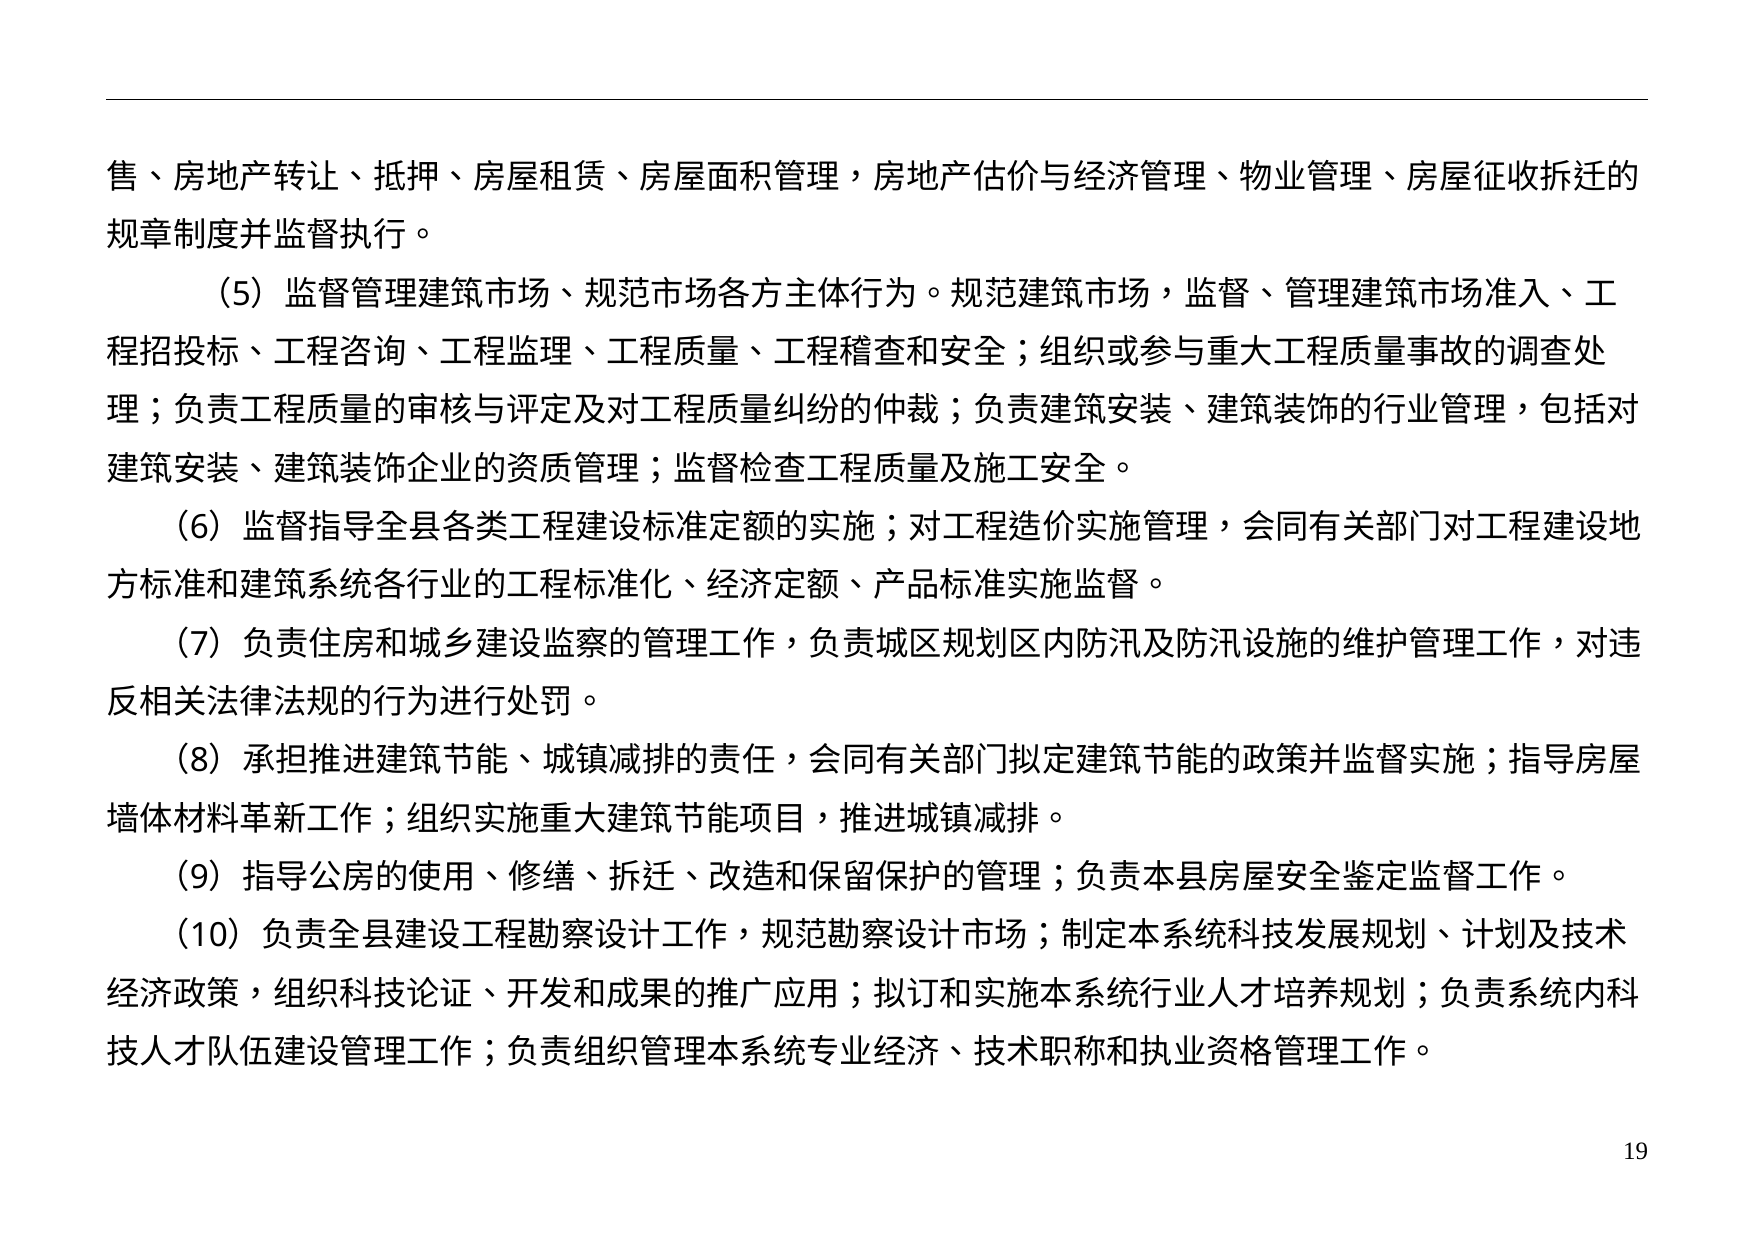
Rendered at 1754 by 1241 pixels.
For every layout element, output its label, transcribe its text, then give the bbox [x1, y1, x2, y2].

text （6）监督指导全县各类工程建设标准定额的实施；对工程造价实施管理，会同有关部门对工程建设地方标准和建筑系统各行业的工程标准化、经济定额、产品标准实施监督。 [106, 492, 1648, 608]
text （10）负责全县建设工程勘察设计工作，规范勘察设计市场；制定本系统科技发展规划、计划及技术经济政策，组织科技论证、开发和成果的推广应用；拟订和实施本系统行业人才培养规划；负责系统内科技人才队伍建设管理工作；负责组织管理本系统专业经济、技术职称和执业资格管理工作。 [106, 900, 1648, 1075]
text （7）负责住房和城乡建设监察的管理工作，负责城区规划区内防汛及防汛设施的维护管理工作，对违反相关法律法规的行为进行处罚。 [106, 608, 1648, 725]
text （5）监督管理建筑市场、规范市场各方主体行为。规范建筑市场，监督、管理建筑市场准入、工程招投标、工程咨询、工程监理、工程质量、工程稽查和安全；组织或参与重大工程质量事故的调查处理；负责工程质量的审核与评定及对工程质量纠纷的仲裁；负责建筑安装、建筑装饰的行业管理，包括对建筑安装、建筑装饰企业的资质管理；监督检查工程质量及施工安全。 [106, 258, 1648, 492]
text （8）承担推进建筑节能、城镇减排的责任，会同有关部门拟定建筑节能的政策并监督实施；指导房屋墙体材料革新工作；组织实施重大建筑节能项目，推进城镇减排。 [106, 725, 1648, 842]
text （9）指导公房的使用、修缮、拆迁、改造和保留保护的管理；负责本县房屋安全鉴定监督工作。 [106, 842, 1648, 900]
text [106, 142, 1648, 258]
